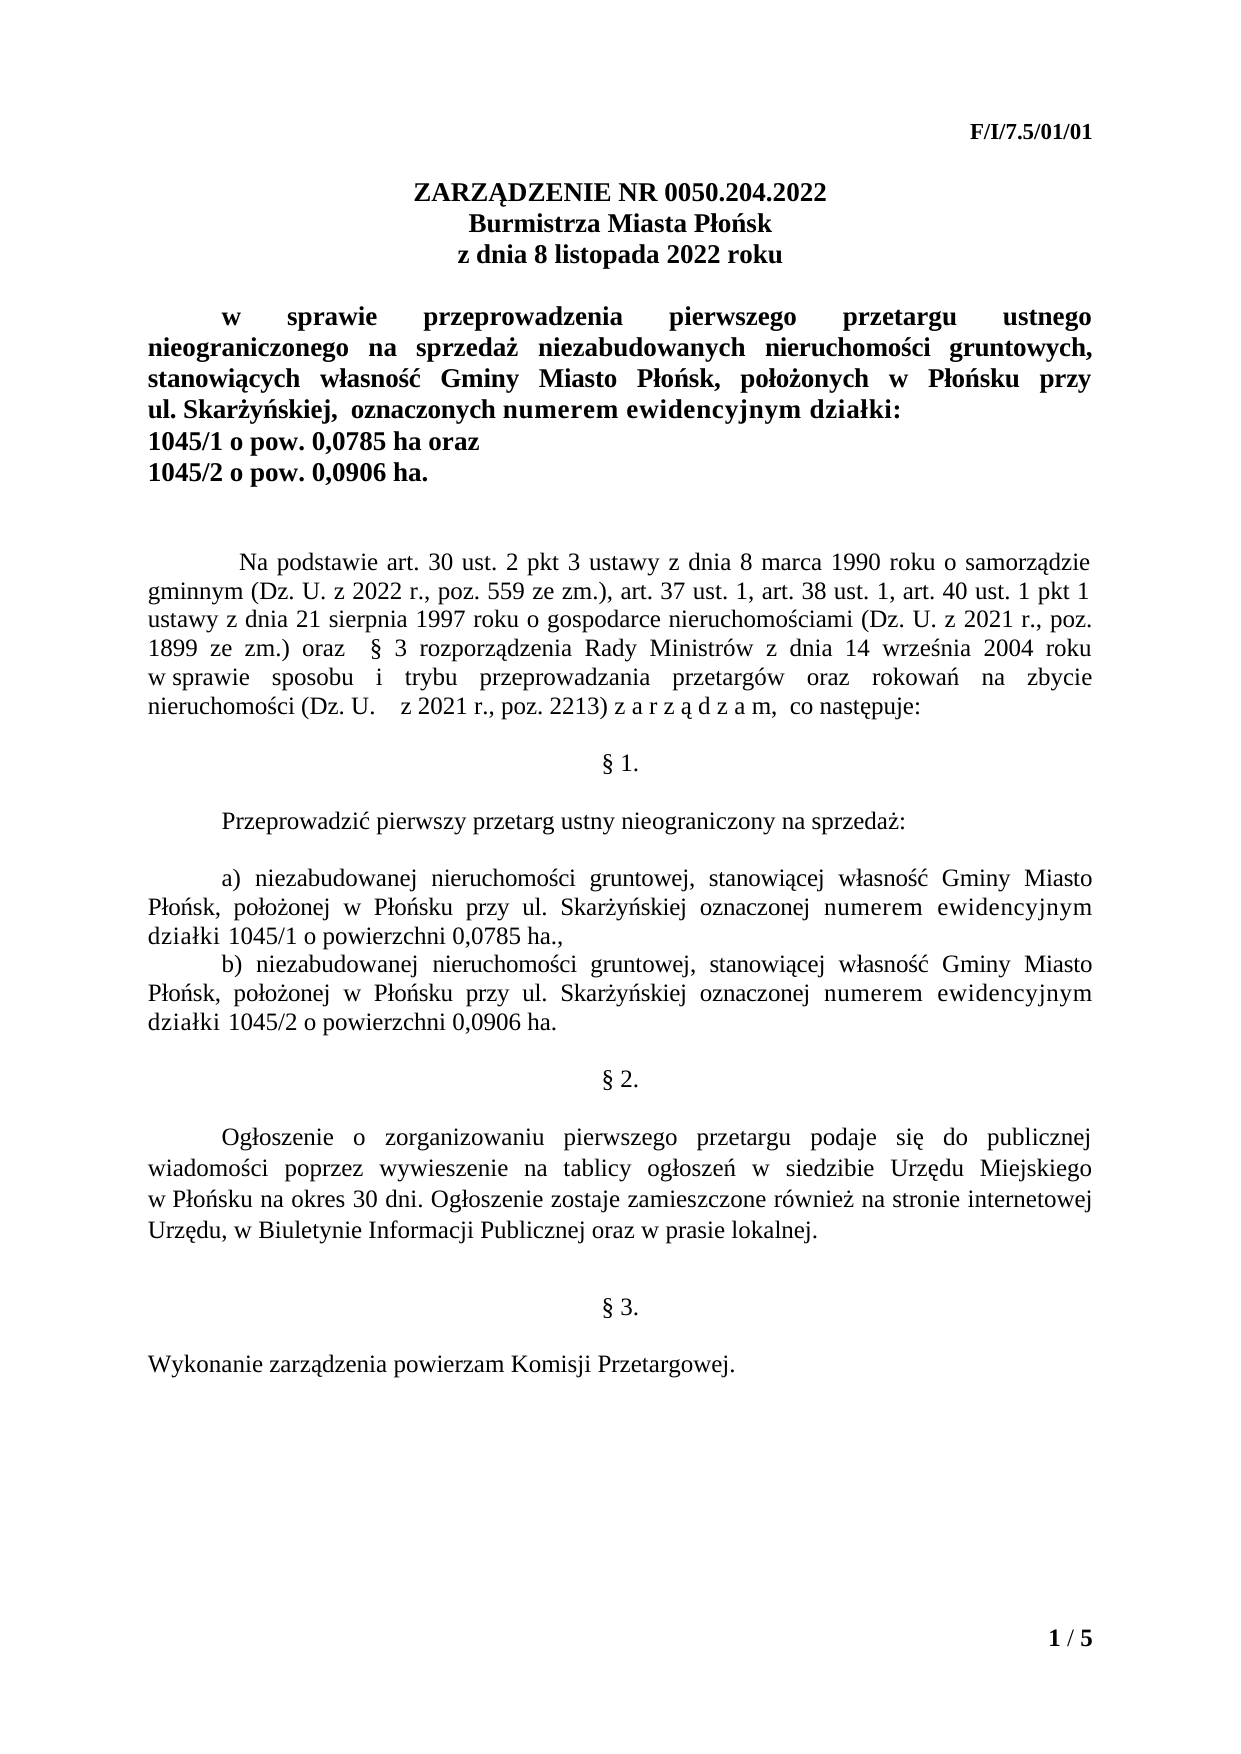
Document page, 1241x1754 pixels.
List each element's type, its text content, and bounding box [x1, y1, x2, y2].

text Wykonanie zarządzenia powierzam Komisji Przetargowej. [148, 1349, 1092, 1378]
text § 1. [148, 748, 1092, 777]
text b) niezabudowanej nieruchomości gruntowej, stanowiącej własność Gminy Miasto Płońsk, położonej w Płońsku przy ul. Skarżyńskiej oznaczonej numerem ewidencyjnym działki 1045/2 o powierzchni 0,0906 ha. [148, 949, 1092, 1036]
text w sprawie przeprowadzenia pierwszego przetargu ustnego nieograniczonego na sprzedaż niezabudowanych nieruchomości gruntowych, stanowiących własność Gminy Miasto Płońsk, położonych w Płońsku przy ul. Skarżyńskiej, oznaczonych numerem ewidencyjnym działki: [148, 300, 1092, 425]
text F/I/7.5/01/01 [148, 118, 1092, 144]
text z dnia 8 listopada 2022 roku [148, 238, 1092, 269]
text Burmistrza Miasta Płońsk [148, 207, 1092, 238]
text ZARZĄDZENIE NR 0050.204.2022 [148, 176, 1092, 207]
text § 3. [148, 1292, 1092, 1320]
text 1045/2 o pow. 0,0906 ha. [148, 456, 1092, 487]
text Przeprowadzić pierwszy przetarg ustny nieograniczony na sprzedaż: [148, 806, 1092, 834]
text 1045/1 o pow. 0,0785 ha oraz [148, 425, 1092, 456]
text Na podstawie art. 30 ust. 2 pkt 3 ustawy z dnia 8 marca 1990 roku o samorządzie gminnym (Dz. U. z 2022 r., poz. 559 ze zm.), art. 37 ust. 1, art. 38 ust. 1, art. 40 ust. 1 pkt 1 ustawy z dnia 21 sierpnia 1997 roku o gospodarce nieruchomościami (Dz. U. z 2021 r., poz. 1899 ze zm.) oraz § 3 rozporządzenia Rady Ministrów z dnia 14 września 2004 roku w sprawie sposobu i trybu przeprowadzania przetargów oraz rokowań na zbycie nieruchomości (Dz. U. z 2021 r., poz. 2213) z a r z ą d z a m, co następuje: [148, 547, 1092, 719]
text Ogłoszenie o zorganizowaniu pierwszego przetargu podaje się do publicznej wiadomości poprzez wywieszenie na tablicy ogłoszeń w siedzibie Urzędu Miejskiego w Płońsku na okres 30 dni. Ogłoszenie zostaje zamieszczone również na stronie internetowej Urzędu, w Biuletynie Informacji Publicznej oraz w prasie lokalnej. [148, 1122, 1092, 1244]
text § 2. [148, 1064, 1092, 1093]
text a) niezabudowanej nieruchomości gruntowej, stanowiącej własność Gminy Miasto Płońsk, położonej w Płońsku przy ul. Skarżyńskiej oznaczonej numerem ewidencyjnym działki 1045/1 o powierzchni 0,0785 ha., [148, 863, 1092, 949]
